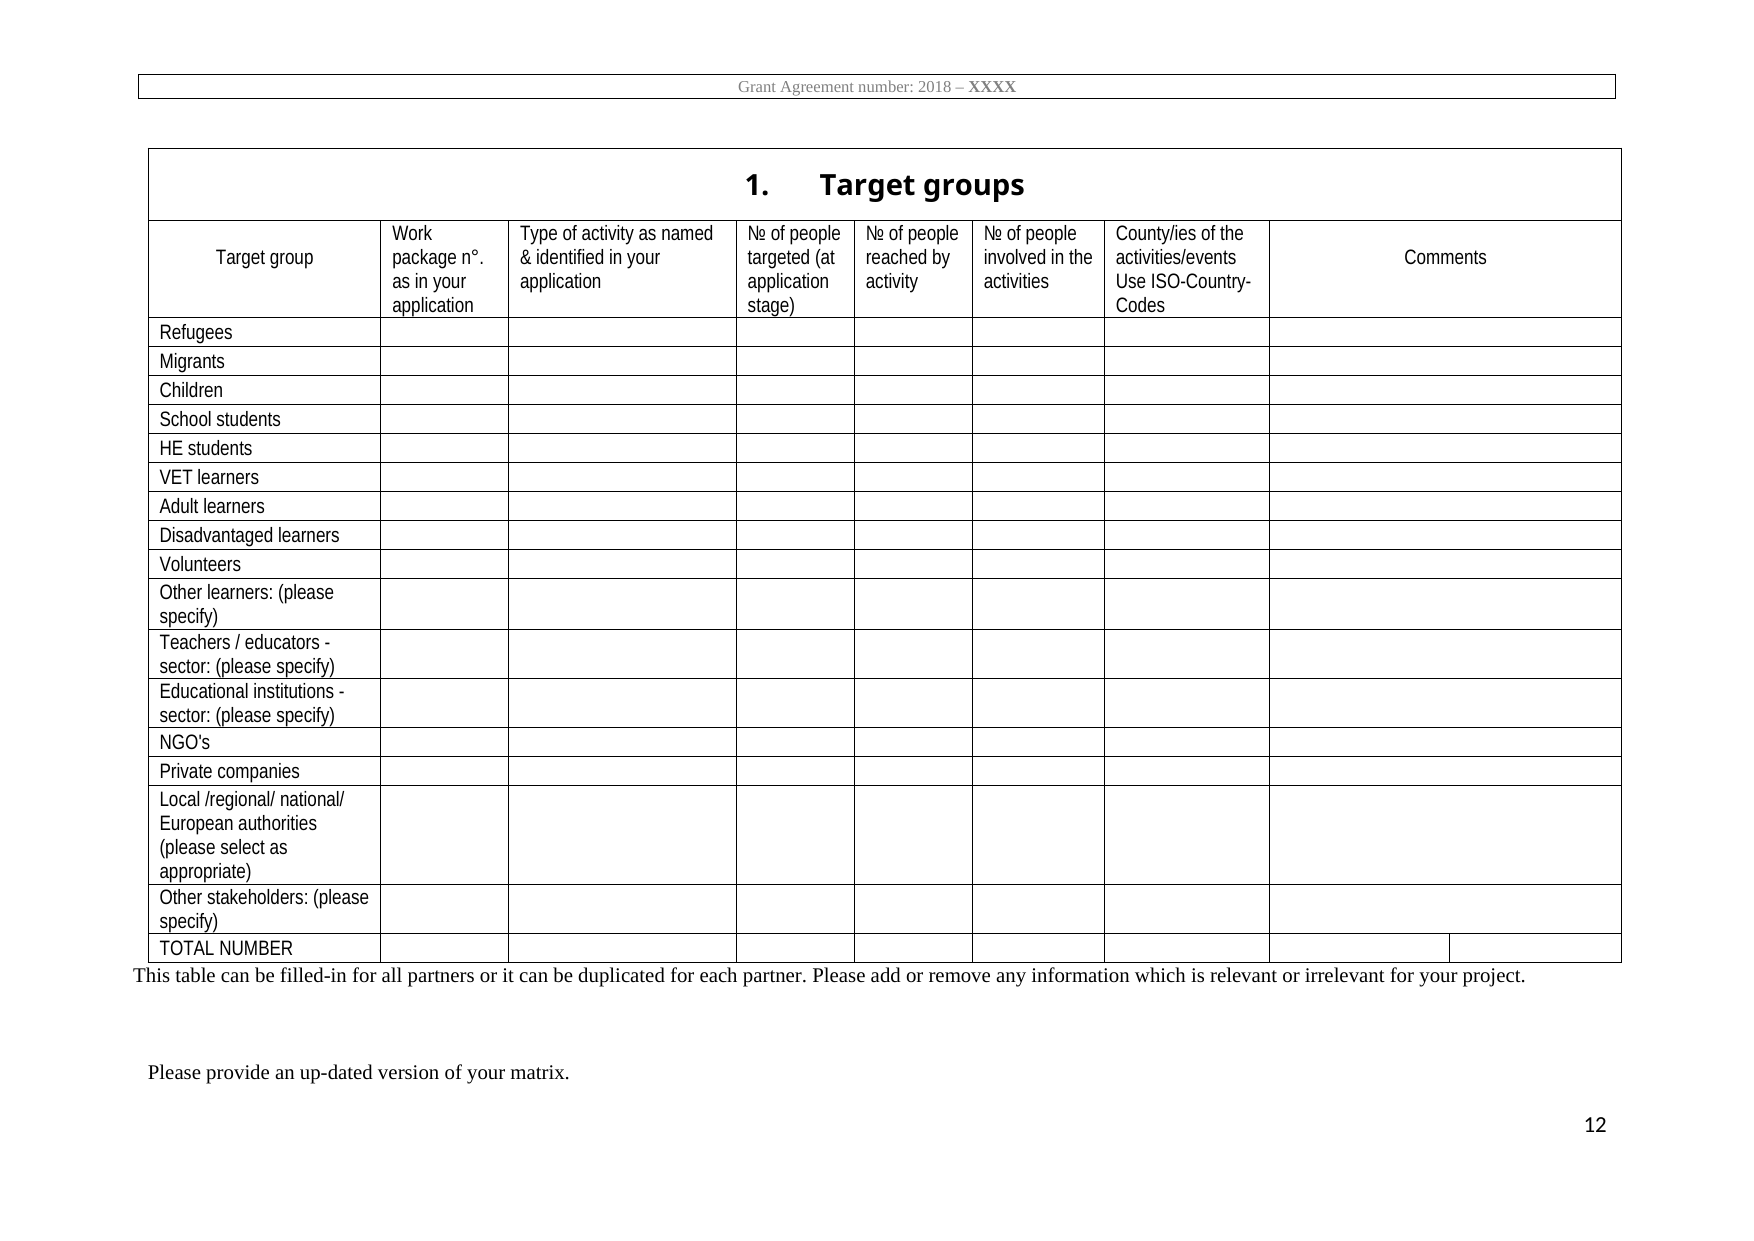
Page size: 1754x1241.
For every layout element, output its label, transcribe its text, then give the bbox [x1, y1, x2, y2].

table_cell VET learners [149, 463, 380, 491]
table_cell [1270, 579, 1621, 629]
table_cell [1105, 630, 1269, 678]
table_cell [973, 630, 1104, 678]
table_cell [1105, 786, 1269, 884]
table_cell Local /regional/ national/ European authorities (please select as appropriate) [149, 786, 380, 884]
table_cell [737, 728, 854, 756]
table_cell Teachers / educators - sector: (please specify) [149, 630, 380, 678]
table_cell Comments [1270, 221, 1621, 317]
table_cell [1105, 679, 1269, 727]
table_cell [509, 463, 736, 491]
table_cell Type of activity as named & identified in your application [509, 221, 736, 317]
table_cell [509, 550, 736, 578]
table_cell [855, 934, 972, 962]
table_cell Children [149, 376, 380, 404]
table_cell [737, 492, 854, 520]
table_cell [509, 405, 736, 433]
table_cell Private companies [149, 757, 380, 785]
table_cell [737, 550, 854, 578]
table_cell [855, 728, 972, 756]
table_cell [1270, 376, 1621, 404]
table_cell [1105, 550, 1269, 578]
table_cell [509, 434, 736, 462]
table_cell [973, 347, 1104, 375]
table_cell [381, 434, 508, 462]
table_cell [381, 521, 508, 549]
table_cell [1105, 376, 1269, 404]
table_cell [1270, 521, 1621, 549]
table_cell Volunteers [149, 550, 380, 578]
table_cell [1270, 405, 1621, 433]
table_cell [509, 757, 736, 785]
table_cell [381, 728, 508, 756]
table_cell [737, 630, 854, 678]
table_cell [973, 579, 1104, 629]
table_cell [381, 679, 508, 727]
table_cell [737, 463, 854, 491]
table_cell [855, 786, 972, 884]
table_cell [1270, 728, 1621, 756]
table_cell № of people involved in the activities [973, 221, 1104, 317]
table_cell [1105, 521, 1269, 549]
table_cell [1270, 492, 1621, 520]
table_cell [1450, 934, 1621, 962]
table_cell [1105, 318, 1269, 346]
table_cell [973, 550, 1104, 578]
table_cell [973, 786, 1104, 884]
table_cell [1105, 757, 1269, 785]
table_cell [855, 463, 972, 491]
table_cell [381, 934, 508, 962]
table_cell [381, 405, 508, 433]
text This table can be filled-in for all partners or it can be duplicated for each partner. Please add or remove any information which is relevant or irrelevant for your project. [133, 963, 1624, 987]
table_cell № of people targeted (at application stage) [737, 221, 854, 317]
table_cell [1105, 934, 1269, 962]
table_cell [855, 579, 972, 629]
table_cell [381, 786, 508, 884]
table_cell Adult learners [149, 492, 380, 520]
table_cell [381, 757, 508, 785]
table_cell [381, 492, 508, 520]
table_cell [509, 579, 736, 629]
table_cell [855, 376, 972, 404]
table_cell Educational institutions - sector: (please specify) [149, 679, 380, 727]
table_cell [381, 318, 508, 346]
table_cell [1105, 347, 1269, 375]
table_cell HE students [149, 434, 380, 462]
table_cell [973, 679, 1104, 727]
table_cell [1270, 463, 1621, 491]
table_cell [509, 376, 736, 404]
table_cell [855, 630, 972, 678]
table_cell [973, 318, 1104, 346]
table_cell Other stakeholders: (please specify) [149, 885, 380, 933]
table_cell [973, 885, 1104, 933]
table_cell [737, 934, 854, 962]
table_cell [1270, 679, 1621, 727]
table_cell [973, 492, 1104, 520]
table_cell [1270, 434, 1621, 462]
table_cell [737, 405, 854, 433]
table_cell County/ies of the activities/events Use ISO-Country-Codes [1105, 221, 1269, 317]
table_header 1. Target groups [149, 149, 1621, 220]
table_cell [1105, 728, 1269, 756]
table_cell Other learners: (please specify) [149, 579, 380, 629]
table_cell [855, 405, 972, 433]
table_cell [737, 318, 854, 346]
table_cell [737, 885, 854, 933]
table_cell [737, 679, 854, 727]
table_cell [381, 579, 508, 629]
table_cell Work package n°. as in your application [381, 221, 508, 317]
table_cell № of people reached by activity [855, 221, 972, 317]
table_cell [509, 492, 736, 520]
table_cell [509, 521, 736, 549]
table_cell [1105, 492, 1269, 520]
table_cell [855, 679, 972, 727]
table_cell [737, 521, 854, 549]
table_cell [1270, 786, 1621, 884]
table_cell [509, 318, 736, 346]
table_cell [381, 885, 508, 933]
table_cell [855, 885, 972, 933]
table_cell [509, 934, 736, 962]
table_cell [1270, 630, 1621, 678]
table_cell [855, 492, 972, 520]
table_cell [1105, 434, 1269, 462]
table_cell [381, 376, 508, 404]
table_cell Target group [149, 221, 380, 317]
table_cell Disadvantaged learners [149, 521, 380, 549]
table_cell [509, 630, 736, 678]
table_cell [1105, 463, 1269, 491]
table_cell [1270, 757, 1621, 785]
table_cell Refugees [149, 318, 380, 346]
table_cell [973, 934, 1104, 962]
table_cell [1105, 885, 1269, 933]
table_cell [737, 376, 854, 404]
table_cell [973, 728, 1104, 756]
table_cell [973, 376, 1104, 404]
table_cell [509, 786, 736, 884]
table_cell [509, 679, 736, 727]
table_cell [973, 757, 1104, 785]
table_cell [737, 347, 854, 375]
table_cell [855, 347, 972, 375]
table_cell [855, 757, 972, 785]
table_cell [1270, 347, 1621, 375]
table_cell [509, 347, 736, 375]
table_cell [973, 405, 1104, 433]
table_cell [381, 347, 508, 375]
table_cell [855, 318, 972, 346]
table_cell Migrants [149, 347, 380, 375]
table_cell [381, 550, 508, 578]
table_cell [737, 579, 854, 629]
table_cell [1270, 885, 1621, 933]
table_cell [737, 757, 854, 785]
table_cell NGO's [149, 728, 380, 756]
table_cell [509, 728, 736, 756]
table_cell [973, 434, 1104, 462]
table_cell [855, 434, 972, 462]
table_cell [381, 463, 508, 491]
table_cell [737, 786, 854, 884]
table_cell [855, 521, 972, 549]
table_cell [1105, 405, 1269, 433]
table_cell [1270, 550, 1621, 578]
text Please provide an up-dated version of your matrix. [148, 1060, 1606, 1084]
table_cell [1270, 934, 1449, 962]
table_cell [973, 521, 1104, 549]
table_cell [973, 463, 1104, 491]
table_cell [509, 885, 736, 933]
table_cell [855, 550, 972, 578]
table_cell [1105, 579, 1269, 629]
table_cell [1270, 318, 1621, 346]
table_cell School students [149, 405, 380, 433]
table_cell TOTAL NUMBER [149, 934, 380, 962]
table_cell [737, 434, 854, 462]
table_cell [381, 630, 508, 678]
